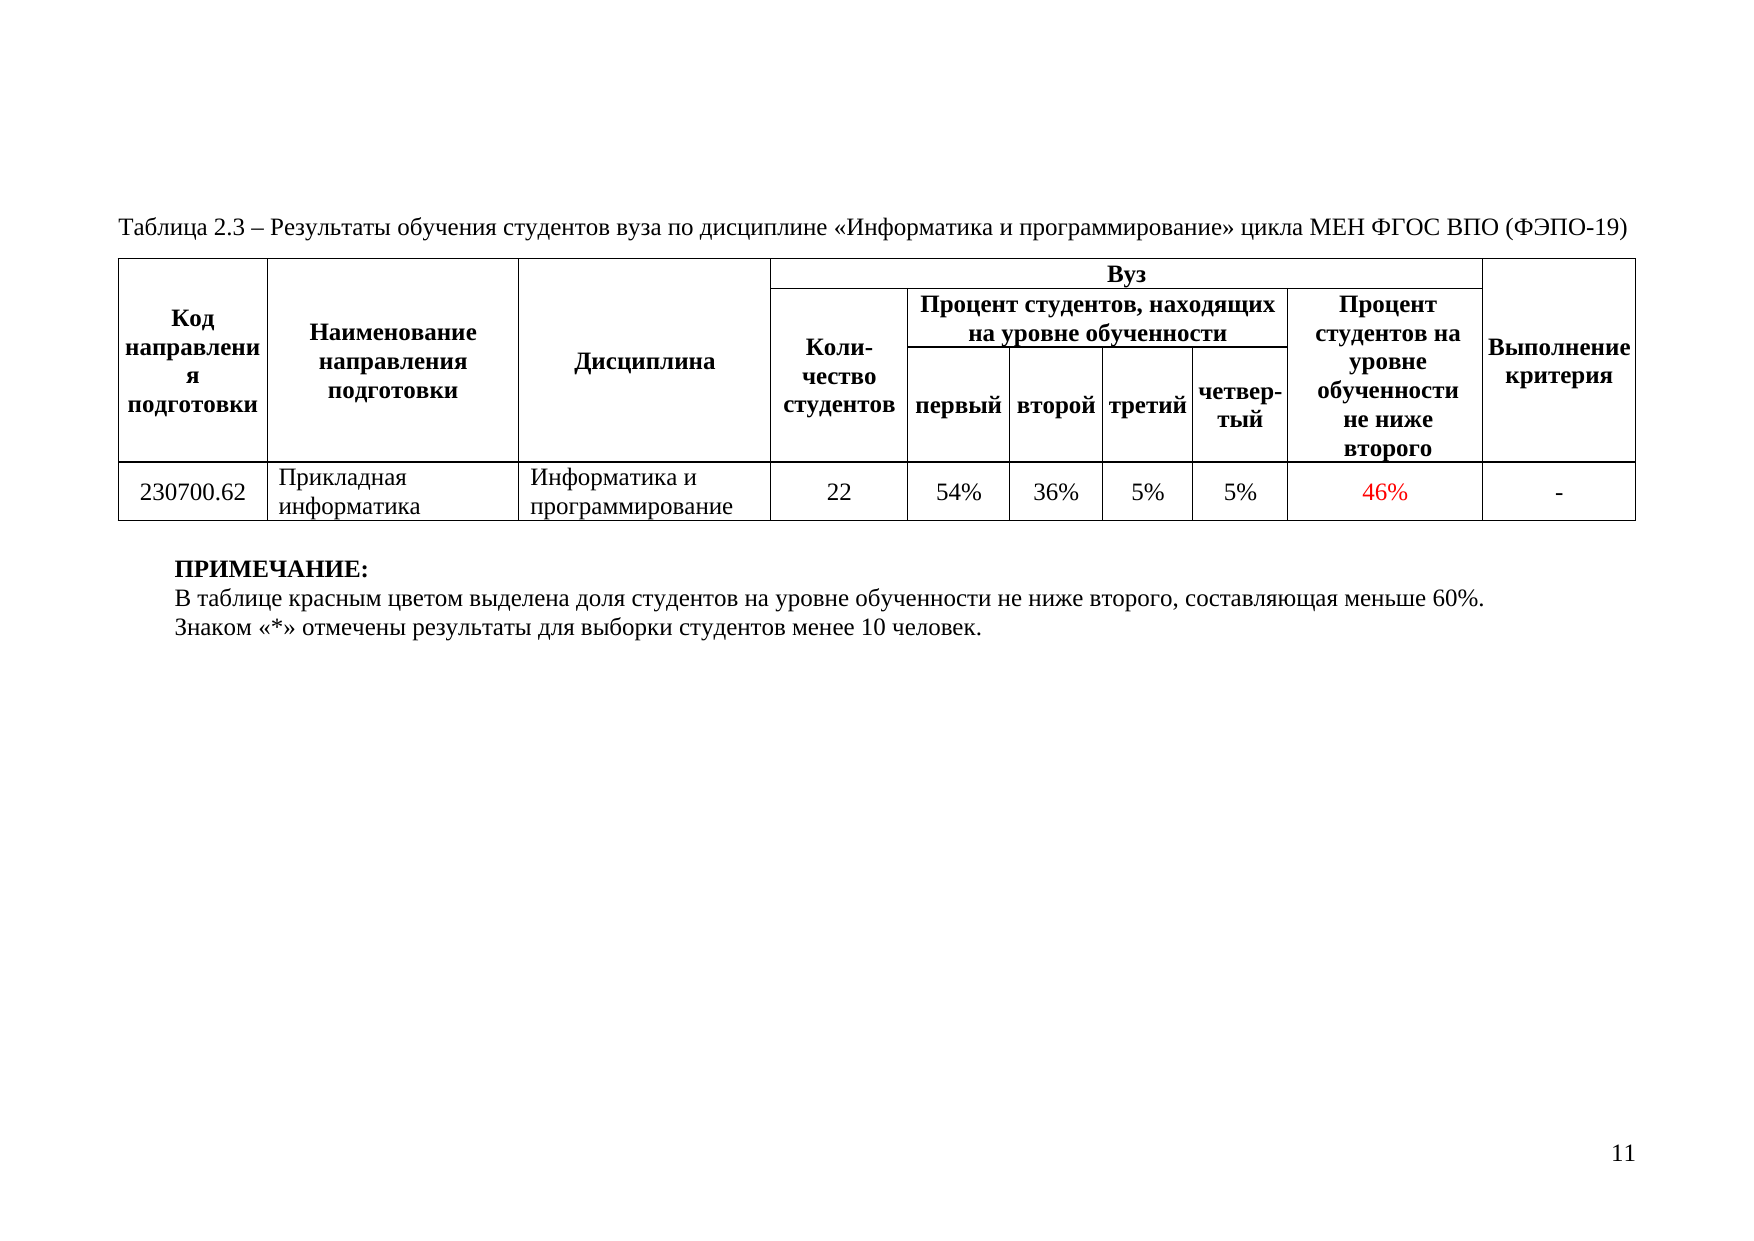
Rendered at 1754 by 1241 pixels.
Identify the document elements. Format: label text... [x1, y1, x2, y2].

table_cell третий [1103, 348, 1192, 461]
table_header Наименование направления подготовки [268, 259, 518, 461]
table_cell 36% [1010, 463, 1102, 520]
table_header Вуз [771, 259, 1482, 288]
table_header Код направления подготовки [119, 259, 267, 461]
table_cell 46% [1288, 463, 1482, 520]
table_cell 5% [1103, 463, 1192, 520]
table_header Дисциплина [519, 259, 770, 461]
table_cell - [1483, 463, 1635, 520]
table_cell четвер-тый [1193, 348, 1287, 461]
table_header Выполнение критерия [1483, 259, 1635, 461]
table_cell 5% [1193, 463, 1287, 520]
text Таблица 2.3 – Результаты обучения студентов вуза по дисциплине «Информатика и программирование» цикла МЕН ФГОС ВПО (ФЭПО-19) [118, 212, 1636, 240]
table_cell 54% [908, 463, 1009, 520]
table_cell Информатика и программирование [519, 463, 770, 520]
table_cell первый [908, 348, 1009, 461]
text Знаком «*» отмечены результаты для выборки студентов менее 10 человек. [118, 612, 1636, 641]
table_cell 230700.62 [119, 463, 267, 520]
table_cell Прикладная информатика [268, 463, 518, 520]
table_cell Процент студентов, находящих на уровне обученности [908, 289, 1287, 346]
text ПРИМЕЧАНИЕ: [118, 554, 1636, 583]
table_cell второй [1010, 348, 1102, 461]
table_cell 22 [771, 463, 907, 520]
text В таблице красным цветом выделена доля студентов на уровне обученности не ниже второго, составляющая меньше 60%. [118, 583, 1636, 612]
table_cell Процент студентов на уровне обученности не ниже второго [1288, 289, 1482, 461]
table_cell Коли-чество студентов [771, 289, 907, 461]
